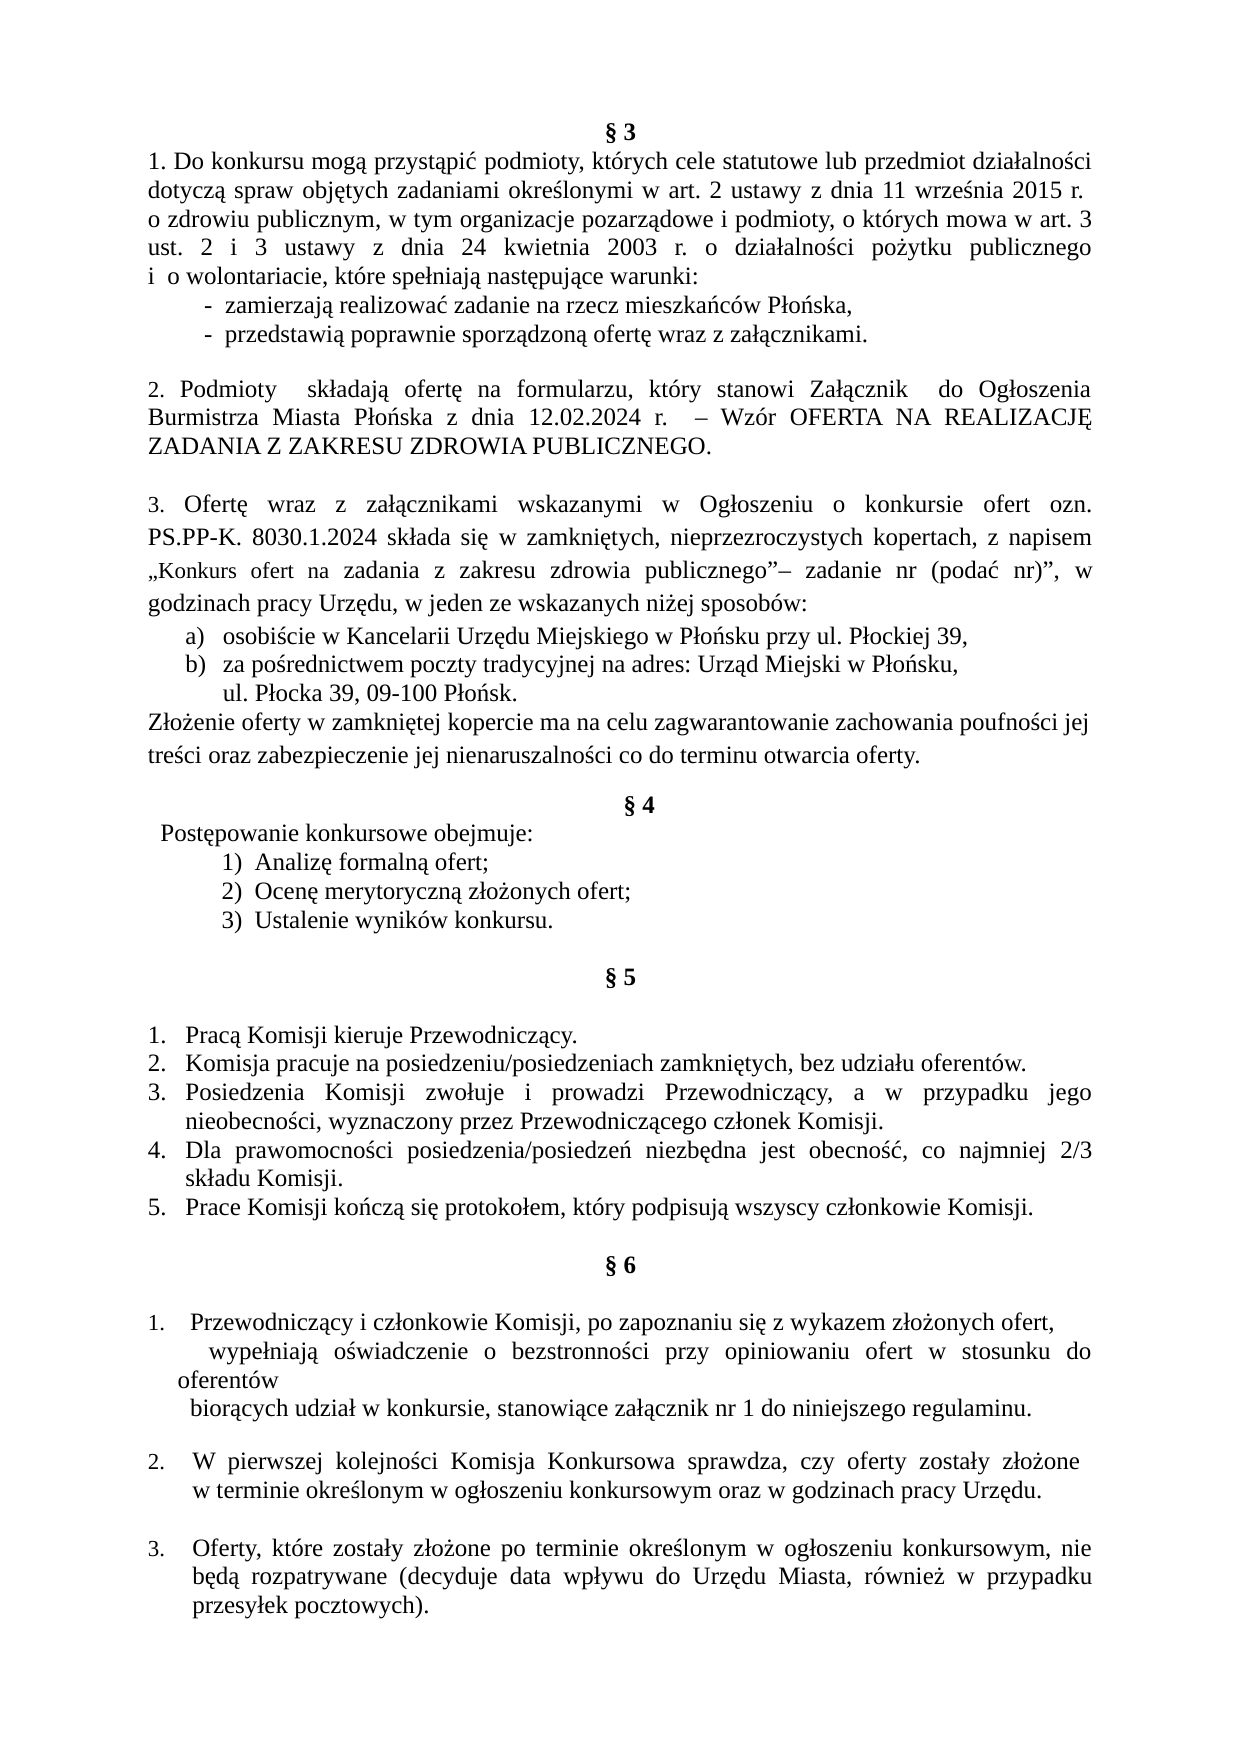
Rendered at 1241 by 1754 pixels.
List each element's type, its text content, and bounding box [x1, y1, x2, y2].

text Postępowanie konkursowe obejmuje: [148, 818, 1093, 847]
list Pracą Komisji kieruje Przewodniczący. [148, 1020, 1093, 1048]
list Ocenę merytoryczną złożonych ofert; [148, 876, 1093, 905]
text § 3 [148, 117, 1093, 146]
list Prace Komisji kończą się protokołem, który podpisują wszyscy członkowie Komisji. [148, 1192, 1093, 1221]
text 3. Ofertę wraz z załącznikami wskazanymi w Ogłoszeniu o konkursie ofert ozn. PS.PP-K. 8030.1.2024 składa się w zamkniętych, nieprzezroczystych kopertach, z napisem „Konkurs ofert na zadania z zakresu zdrowia publicznego”– zadanie nr (podać nr)”, w godzinach pracy Urzędu, w jeden ze wskazanych niżej sposobów: [148, 489, 1093, 617]
list Ustalenie wyników konkursu. [148, 905, 1093, 933]
text - zamierzają realizować zadanie na rzecz mieszkańców Płońska, [148, 290, 1093, 319]
list Przewodniczący i członkowie Komisji, po zapoznaniu się z wykazem złożonych ofert, [148, 1307, 1093, 1336]
list Posiedzenia Komisji zwołuje i prowadzi Przewodniczący, a w przypadku jego nieobecności, wyznaczony przez Przewodniczącego członek Komisji. [148, 1077, 1093, 1135]
list Dla prawomocności posiedzenia/posiedzeń niezbędna jest obecność, co najmniej 2/3 składu Komisji. [148, 1135, 1093, 1192]
text 2. Podmioty składają ofertę na formularzu, który stanowi Załącznik do Ogłoszenia Burmistrza Miasta Płońska z dnia 12.02.2024 r. – Wzór OFERTA NA REALIZACJĘ ZADANIA Z ZAKRESU ZDROWIA PUBLICZNEGO. [148, 374, 1093, 460]
list Oferty, które zostały złożone po terminie określonym w ogłoszeniu konkursowym, nie będą rozpatrywane (decyduje data wpływu do Urzędu Miasta, również w przypadku przesyłek pocztowych). [148, 1533, 1093, 1619]
text Złożenie oferty w zamkniętej kopercie ma na celu zagwarantowanie zachowania poufności jej treści oraz zabezpieczenie jej nienaruszalności co do terminu otwarcia oferty. [148, 707, 1093, 769]
list za pośrednictwem poczty tradycyjnej na adres: Urząd Miejski w Płońsku, ul. Płocka 39, 09-100 Płońsk. [185, 649, 1093, 707]
text § 6 [148, 1250, 1093, 1278]
text § 5 [148, 962, 1093, 991]
list W pierwszej kolejności Komisja Konkursowa sprawdza, czy oferty zostały złożone w terminie określonym w ogłoszeniu konkursowym oraz w godzinach pracy Urzędu. [148, 1446, 1093, 1504]
text - przedstawią poprawnie sporządzoną ofertę wraz z załącznikami. [148, 319, 1093, 347]
list Komisja pracuje na posiedzeniu/posiedzeniach zamkniętych, bez udziału oferentów. [148, 1048, 1093, 1077]
text 1. Do konkursu mogą przystąpić podmioty, których cele statutowe lub przedmiot działalności dotyczą spraw objętych zadaniami określonymi w art. 2 ustawy z dnia 11 września 2015 r. o zdrowiu publicznym, w tym organizacje pozarządowe i podmioty, o których mowa w art. 3 ust. 2 i 3 ustawy z dnia 24 kwietnia 2003 r. o działalności pożytku publicznego i o wolontariacie, które spełniają następujące warunki: [148, 146, 1093, 290]
text § 4 [185, 790, 1093, 818]
text biorących udział w konkursie, stanowiące załącznik nr 1 do niniejszego regulaminu. [177, 1393, 1093, 1422]
list osobiście w Kancelarii Urzędu Miejskiego w Płońsku przy ul. Płockiej 39, [185, 621, 1093, 649]
list Analizę formalną ofert; [148, 847, 1093, 876]
text wypełniają oświadczenie o bezstronności przy opiniowaniu ofert w stosunku do oferentów [177, 1336, 1093, 1393]
